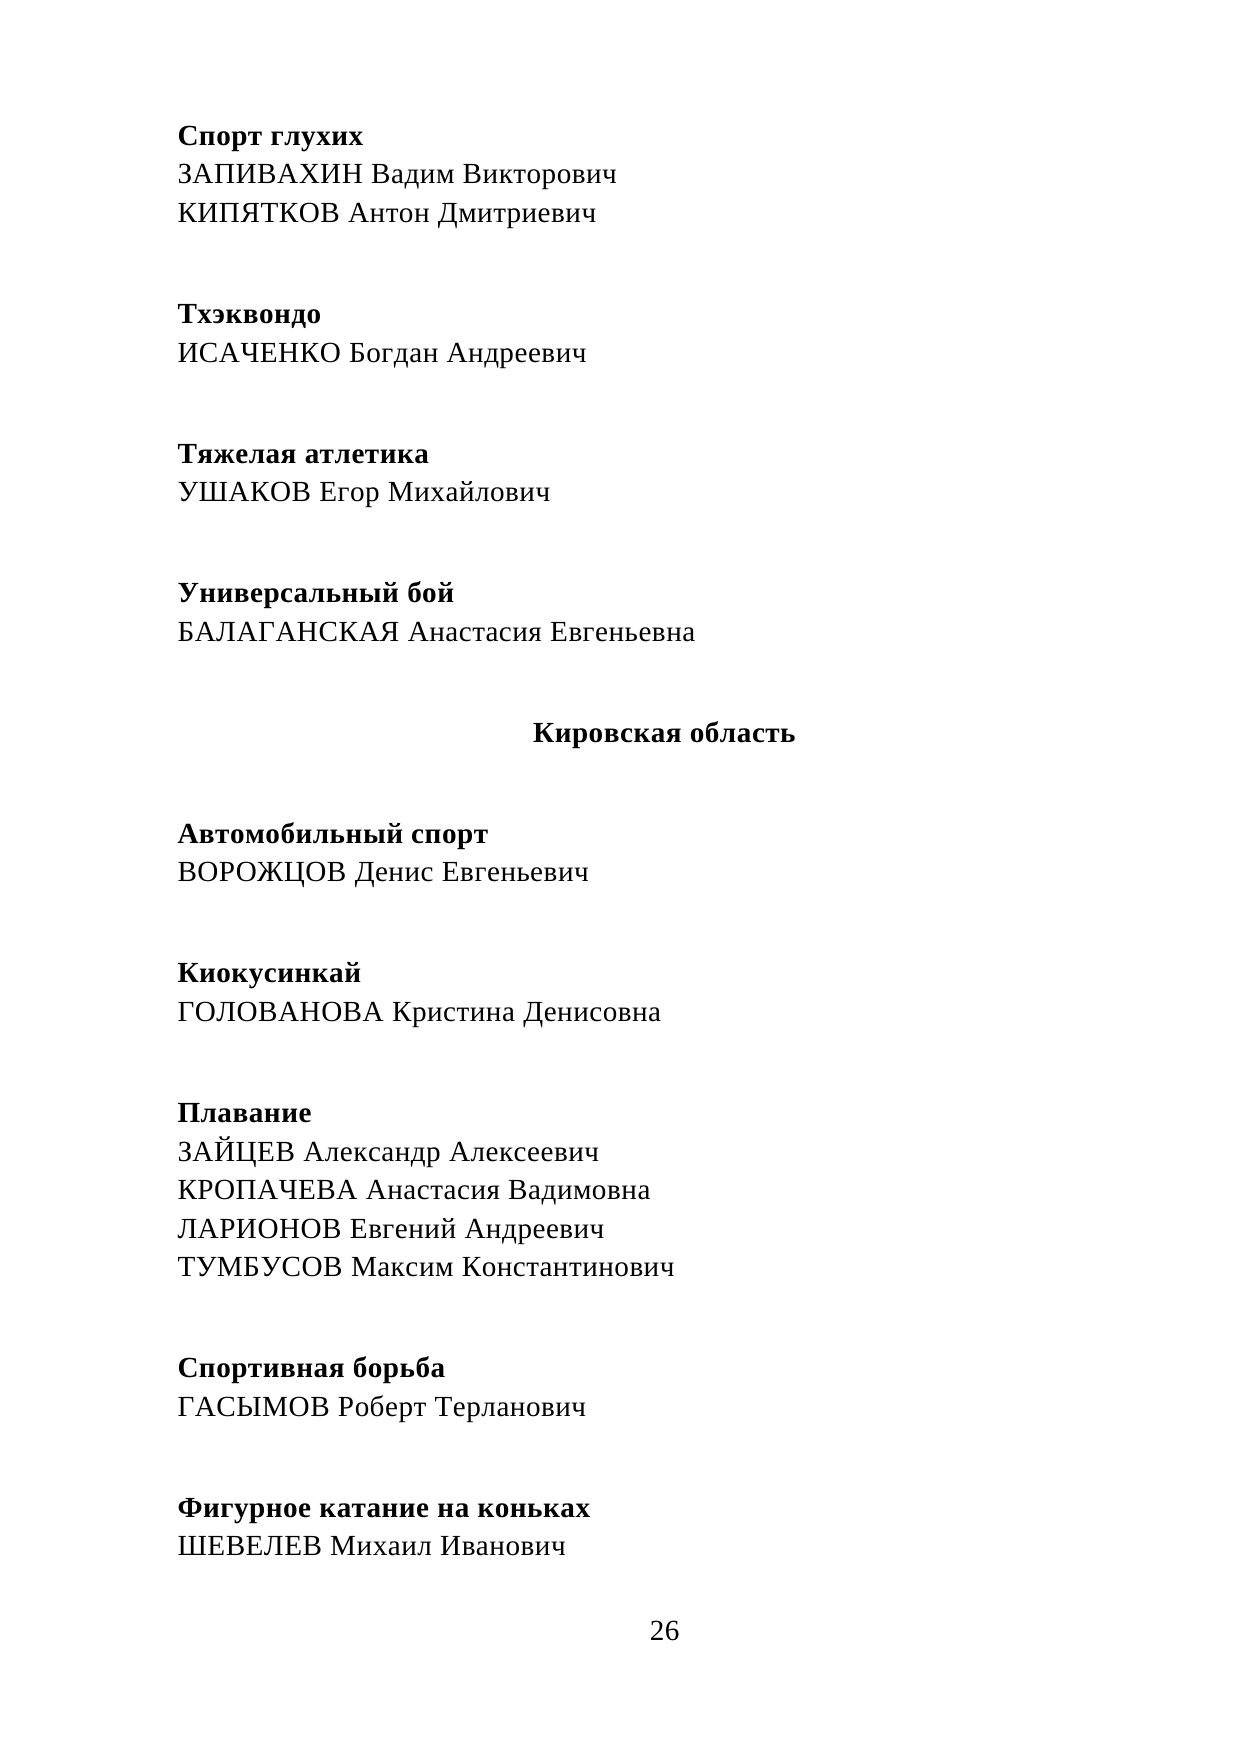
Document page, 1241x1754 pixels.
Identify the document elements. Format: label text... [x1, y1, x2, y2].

text ШЕВЕЛЕВ Михаил Иванович [177, 1528, 1152, 1562]
text КИПЯТКОВ Антон Дмитриевич [177, 195, 1152, 229]
text УШАКОВ Егор Михайлович [177, 474, 1152, 508]
text Фигурное катание на коньках [177, 1490, 1152, 1523]
text ЗАПИВАХИН Вадим Викторович [177, 157, 1152, 190]
text ГАСЫМОВ Роберт Терланович [177, 1389, 1152, 1422]
text ИСАЧЕНКО Богдан Андреевич [177, 335, 1152, 368]
text Спортивная борьба [177, 1350, 1152, 1384]
text ВОРОЖЦОВ Денис Евгеньевич [177, 854, 1152, 888]
text Универсальный бой [177, 575, 1152, 609]
text ТУМБУСОВ Максим Константинович [177, 1249, 1152, 1283]
text Плавание [177, 1095, 1152, 1129]
text ЗАЙЦЕВ Александр Алексеевич [177, 1134, 1152, 1167]
text Кировская область [177, 715, 1152, 748]
text Киокусинкай [177, 956, 1152, 989]
text БАЛАГАНСКАЯ Анастасия Евгеньевна [177, 614, 1152, 647]
text Автомобильный спорт [177, 816, 1152, 849]
text ГОЛОВАНОВА Кристина Денисовна [177, 994, 1152, 1028]
text Тяжелая атлетика [177, 436, 1152, 469]
text ЛАРИОНОВ Евгений Андреевич [177, 1211, 1152, 1244]
text КРОПАЧЕВА Анастасия Вадимовна [177, 1172, 1152, 1206]
text Тхэквондо [177, 296, 1152, 330]
text Спорт глухих [177, 118, 1152, 152]
